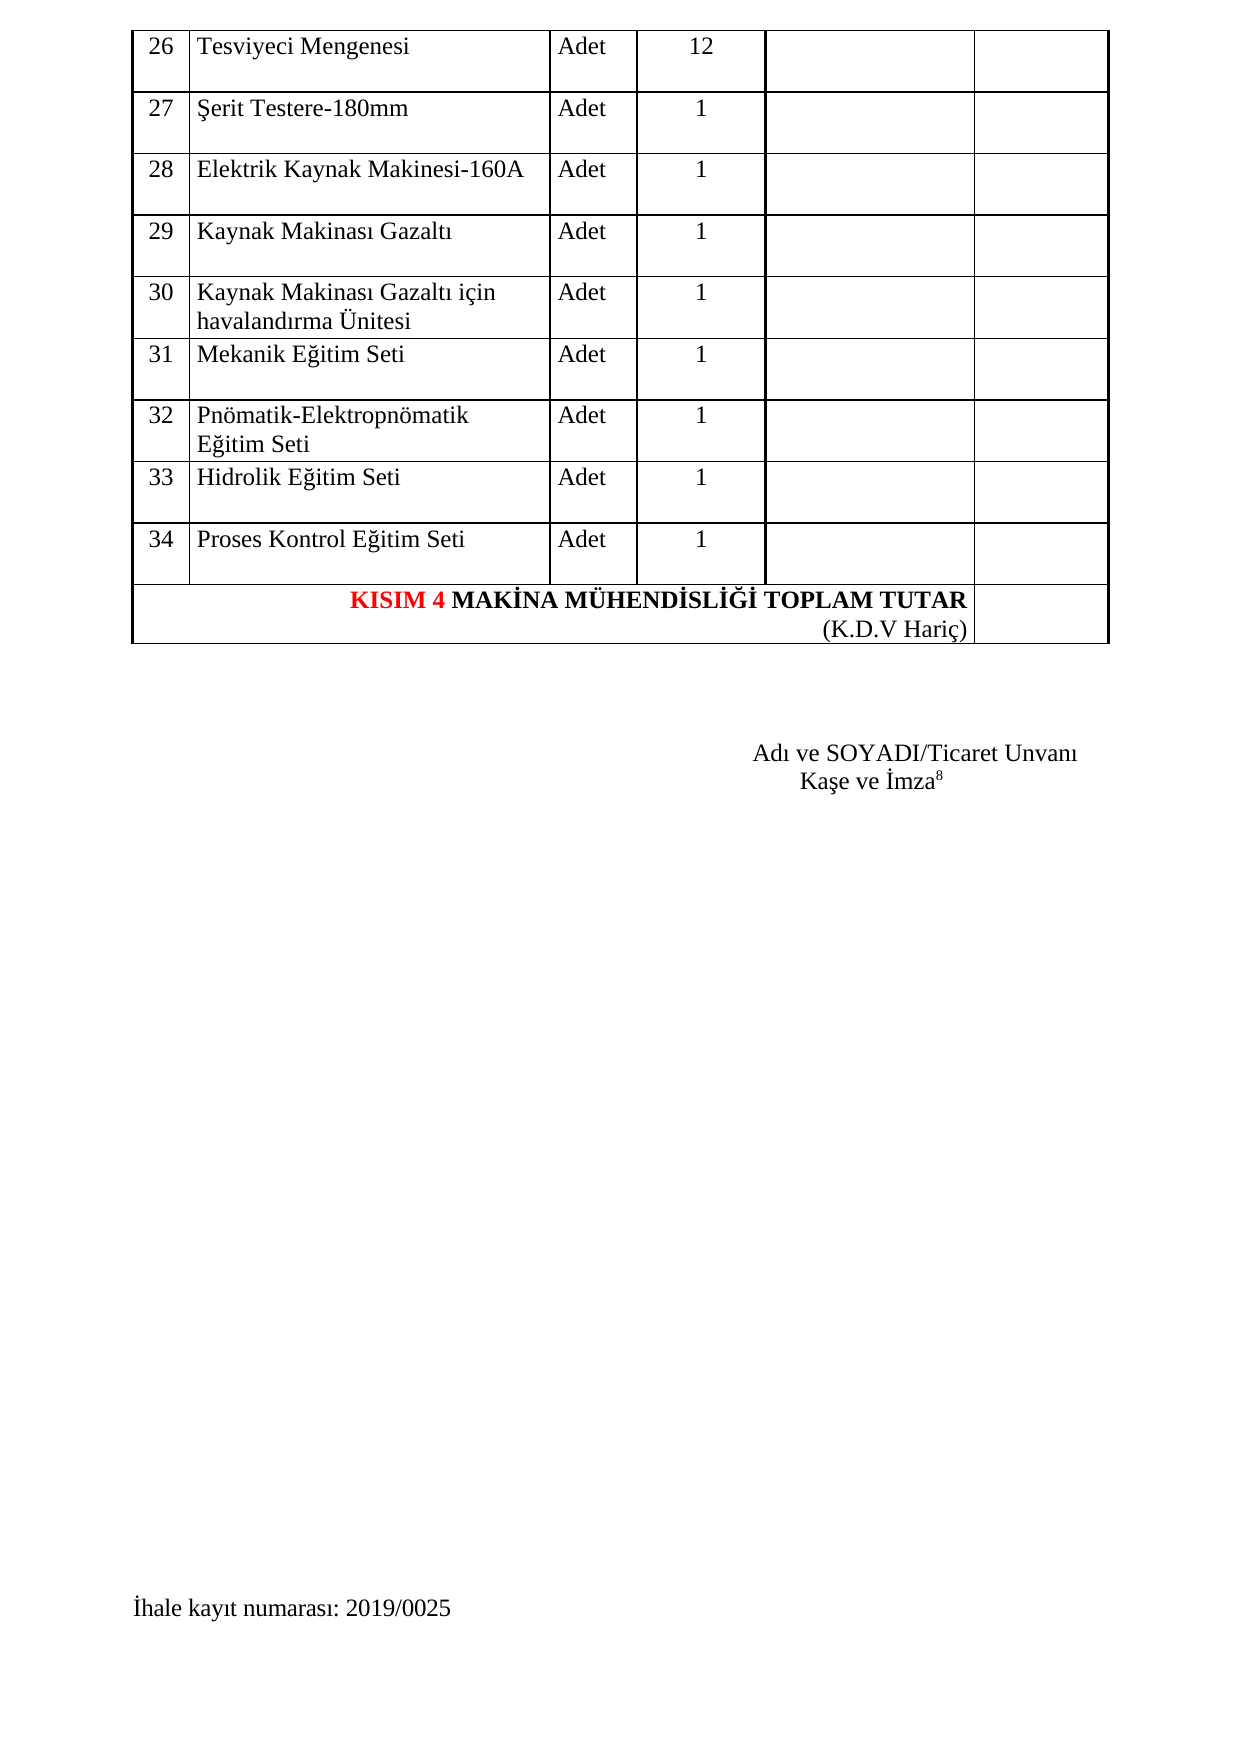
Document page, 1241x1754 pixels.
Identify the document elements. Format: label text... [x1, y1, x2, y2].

table_cell 27 [134, 93, 189, 153]
table_cell [975, 277, 1107, 337]
table_cell 1 [638, 93, 764, 153]
table_cell 1 [638, 401, 764, 461]
table_cell Mekanik Eğitim Seti [190, 339, 549, 399]
table_cell Adet [551, 93, 636, 153]
table_cell [767, 154, 974, 214]
table_cell [975, 462, 1107, 522]
text İhale kayıt numarası: 2019/0025 [59, 1593, 1181, 1622]
text Adı ve SOYADI/Ticaret Unvanı [561, 709, 1181, 766]
table_cell 34 [134, 524, 189, 584]
table_cell 33 [134, 462, 189, 522]
table_cell Elektrik Kaynak Makinesi-160A [190, 154, 549, 214]
table_cell Kaynak Makinası Gazaltı [190, 216, 549, 276]
table_cell Adet [551, 401, 636, 461]
table_cell Adet [551, 277, 636, 337]
table_cell [767, 339, 974, 399]
table_cell 1 [638, 339, 764, 399]
table_cell [767, 277, 974, 337]
table_cell 1 [638, 277, 764, 337]
table_cell [975, 216, 1107, 276]
table_cell Proses Kontrol Eğitim Seti [190, 524, 549, 584]
table_cell 1 [638, 462, 764, 522]
table_cell [767, 93, 974, 153]
table_cell 31 [134, 339, 189, 399]
table_cell [767, 401, 974, 461]
table_cell 32 [134, 401, 189, 461]
text Kaşe ve İmza8 [561, 766, 1181, 795]
table_cell Pnömatik-Elektropnömatik Eğitim Seti [190, 401, 549, 461]
table_cell [975, 154, 1107, 214]
table_cell Adet [551, 462, 636, 522]
table_cell [975, 585, 1107, 643]
table_cell KISIM 4 MAKİNA MÜHENDİSLİĞİ TOPLAM TUTAR (K.D.V Hariç) [134, 585, 974, 643]
table_cell 1 [638, 524, 764, 584]
table_cell [975, 401, 1107, 461]
table_cell 1 [638, 216, 764, 276]
table_cell Tesviyeci Mengenesi [190, 31, 549, 91]
table_cell 12 [638, 31, 764, 91]
table_cell [975, 93, 1107, 153]
table_cell [767, 462, 974, 522]
table_cell Adet [551, 524, 636, 584]
table_cell 30 [134, 277, 189, 337]
table_cell [975, 524, 1107, 584]
table_cell Hidrolik Eğitim Seti [190, 462, 549, 522]
table_cell 26 [134, 31, 189, 91]
table_cell Adet [551, 154, 636, 214]
table_cell [975, 339, 1107, 399]
table_cell Kaynak Makinası Gazaltı için havalandırma Ünitesi [190, 277, 549, 337]
table_cell 29 [134, 216, 189, 276]
table_cell [767, 31, 974, 91]
table_cell [767, 216, 974, 276]
table_cell Şerit Testere-180mm [190, 93, 549, 153]
table_cell Adet [551, 31, 636, 91]
table_cell Adet [551, 339, 636, 399]
table_cell [767, 524, 974, 584]
table_cell Adet [551, 216, 636, 276]
table_cell 28 [134, 154, 189, 214]
table_cell 1 [638, 154, 764, 214]
table_cell [975, 31, 1107, 91]
